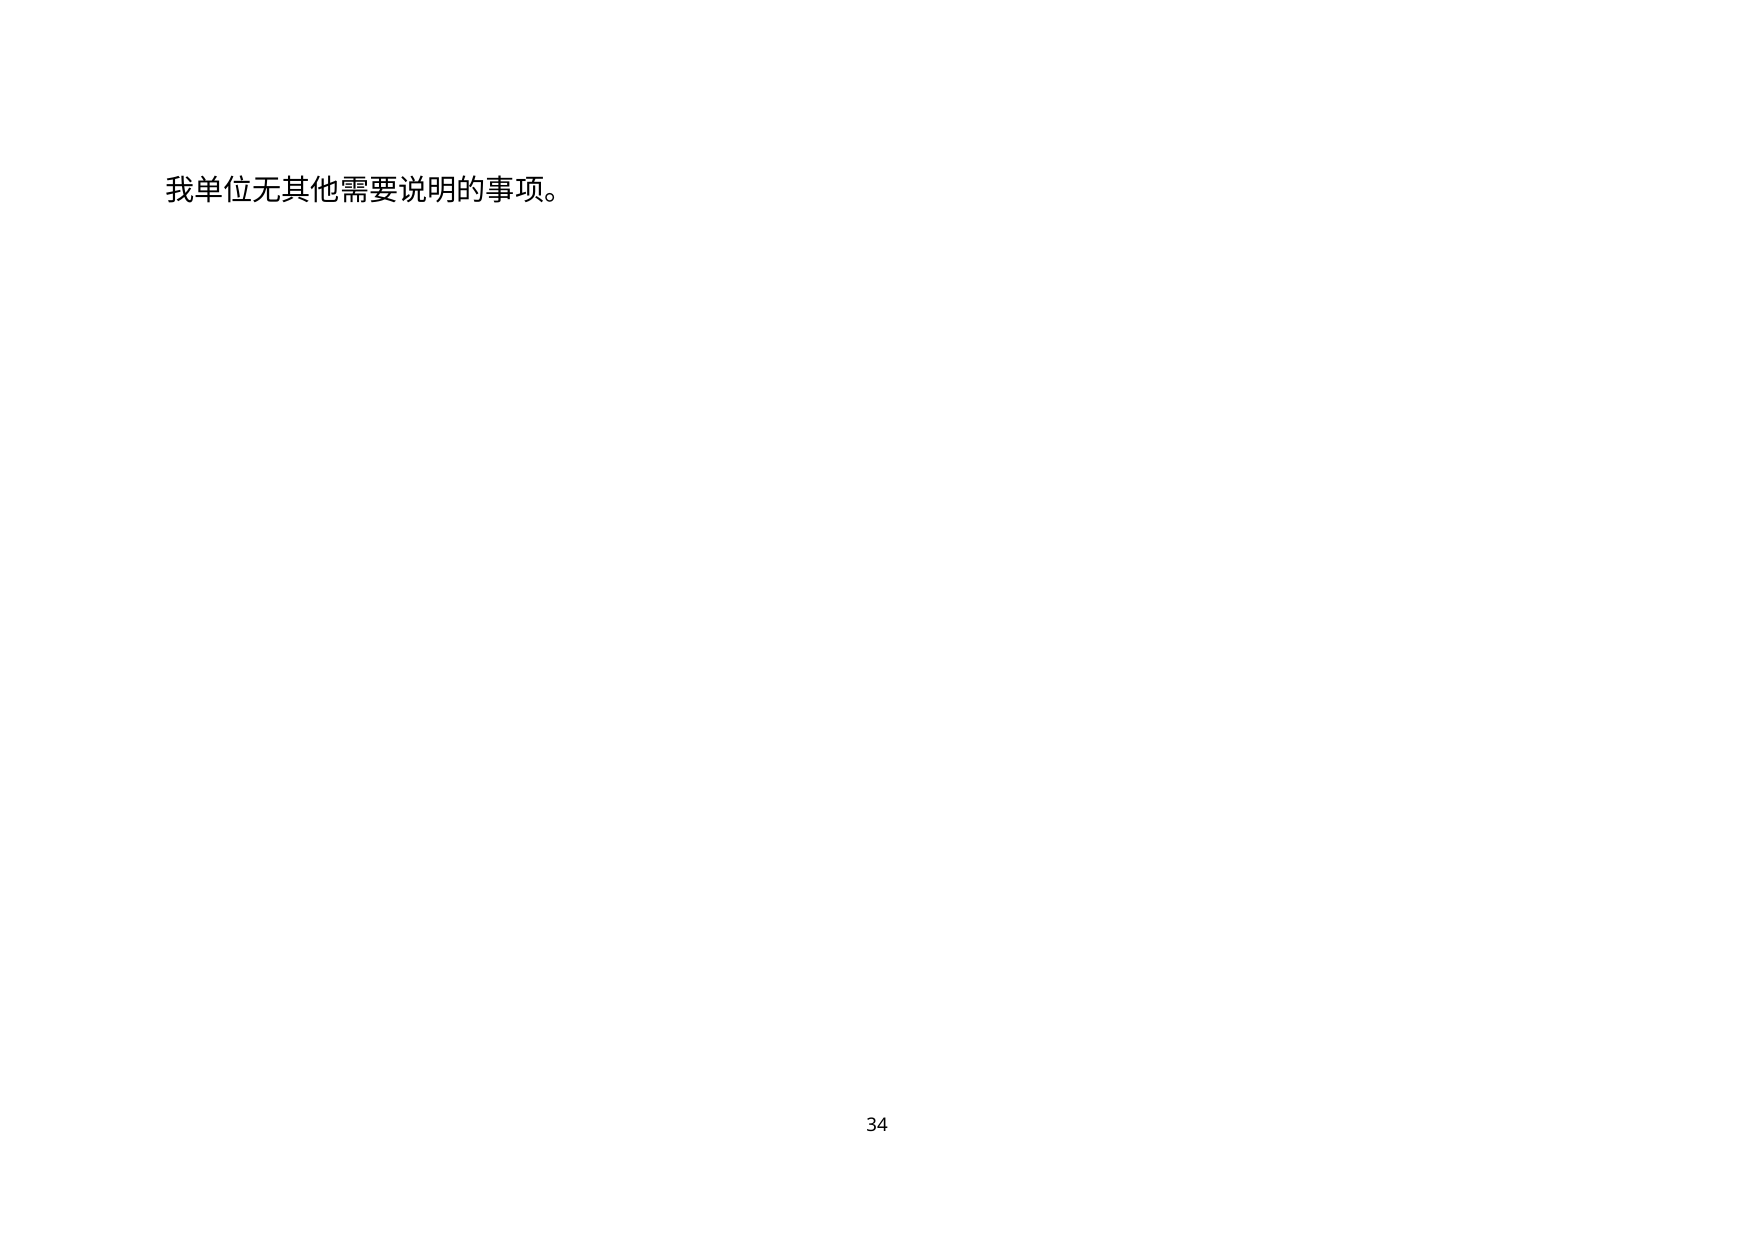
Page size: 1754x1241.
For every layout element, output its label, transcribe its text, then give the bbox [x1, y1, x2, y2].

text 我单位无其他需要说明的事项。 [106, 155, 1648, 220]
